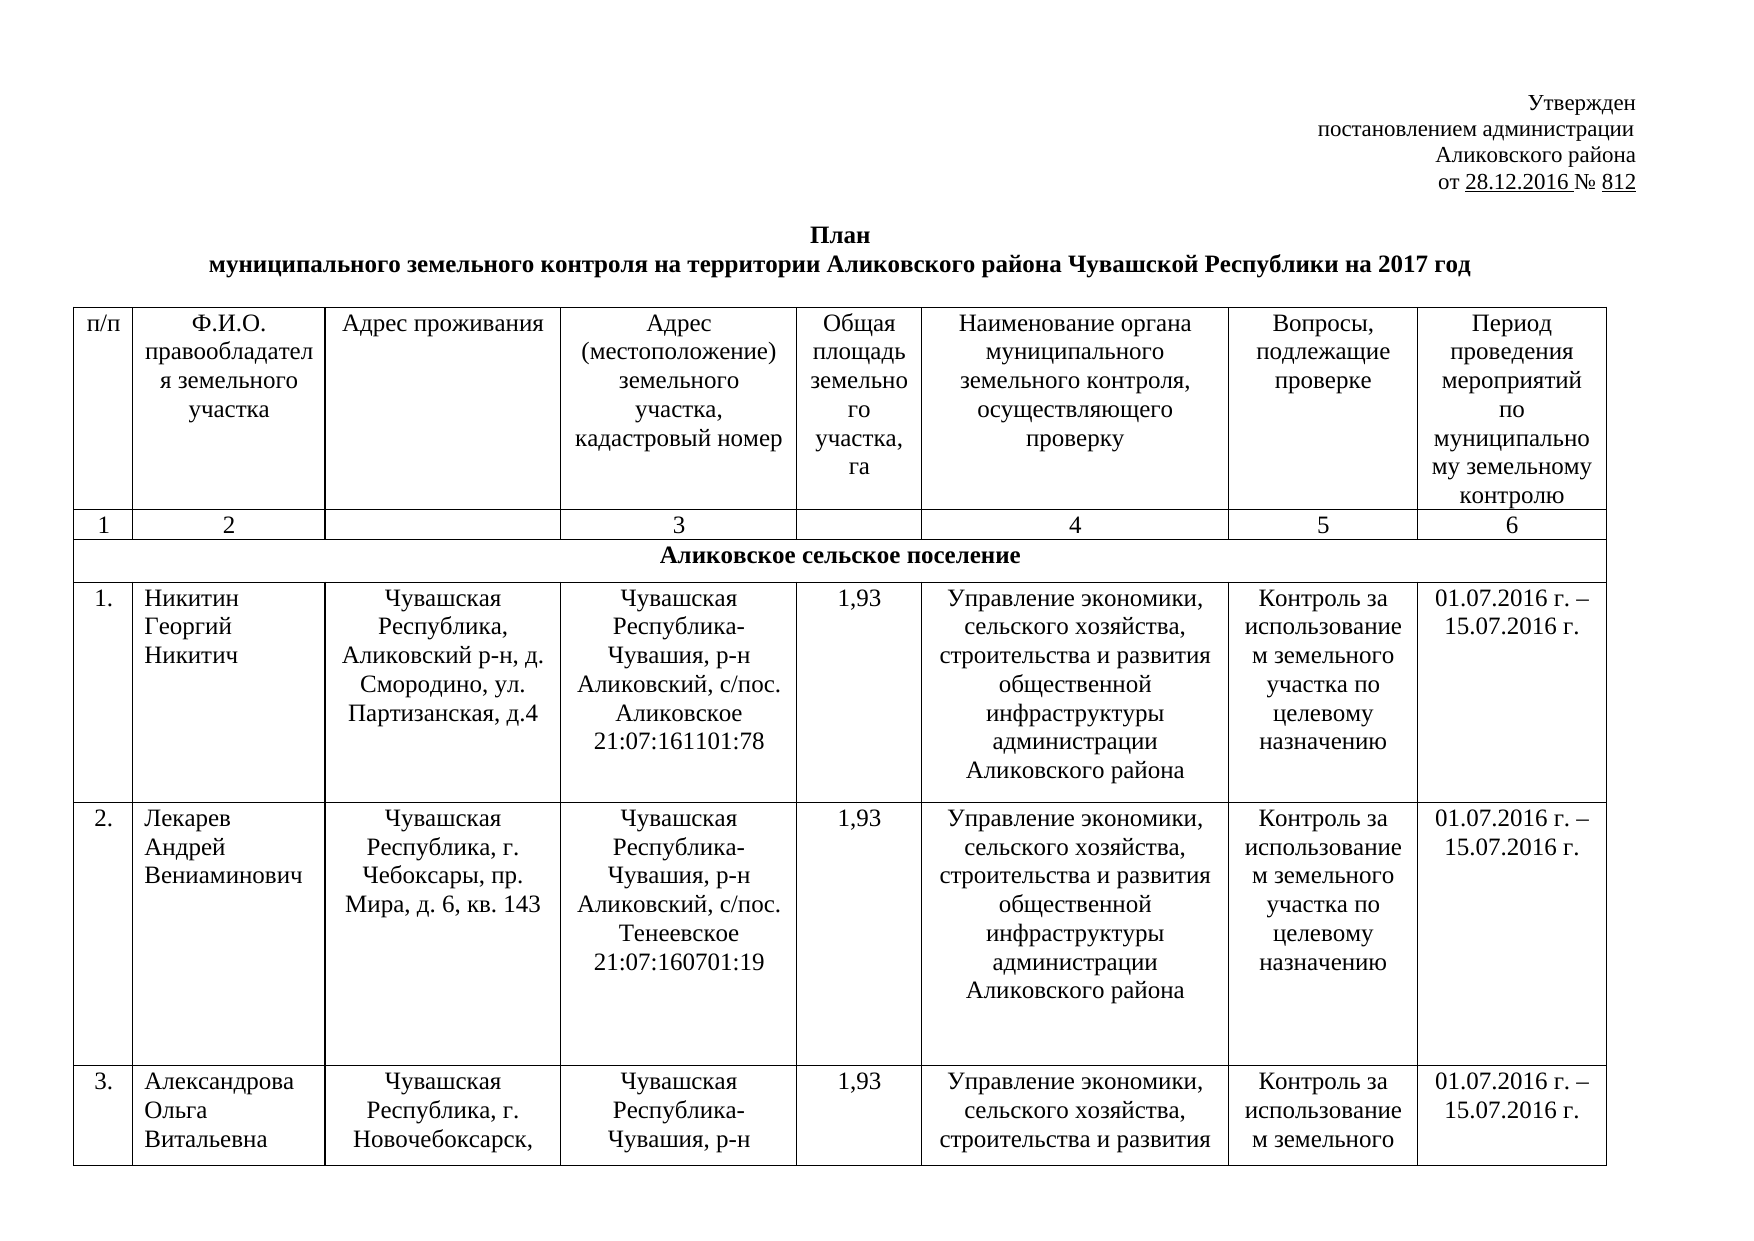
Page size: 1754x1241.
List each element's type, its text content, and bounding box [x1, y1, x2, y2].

table_cell 1,93 [797, 803, 921, 1065]
table_cell 1. [74, 583, 132, 802]
table_cell [326, 510, 560, 539]
table_cell Чувашская Республика-Чувашия, р-н Аликовский, с/пос. Аликовское 21:07:161101:78 [561, 583, 796, 802]
table_header Вопросы, подлежащие проверке [1229, 308, 1417, 509]
text Аликовского района [44, 141, 1636, 168]
table_cell 2. [74, 803, 132, 1065]
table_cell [561, 1066, 796, 1165]
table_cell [922, 1066, 1228, 1165]
table_cell 3 [561, 510, 796, 539]
table_cell Лекарев Андрей Вениаминович [133, 803, 324, 1065]
table_cell 3. [74, 1066, 132, 1165]
table_header Период проведения мероприятий по муниципальному земельному контролю [1418, 308, 1606, 509]
text План [44, 220, 1636, 249]
table_header Адрес (местоположение) земельного участка, кадастровый номер [561, 308, 796, 509]
table_cell Чувашская Республика, Аликовский р-н, д. Смородино, ул. Партизанская, д.4 [326, 583, 560, 802]
table_cell 5 [1229, 510, 1417, 539]
table_cell 1 [74, 510, 132, 539]
table_cell Аликовское сельское поселение [74, 540, 1606, 582]
table_cell Чувашская Республика-Чувашия, р-н Аликовский, с/пос. Тенеевское 21:07:160701:19 [561, 803, 796, 1065]
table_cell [1418, 1066, 1606, 1165]
table_cell 1,93 [797, 1066, 921, 1165]
table_header Общая площадь земельного участка, га [797, 308, 921, 509]
table_header Ф.И.О. правообладателя земельного участка [133, 308, 324, 509]
table_cell 6 [1418, 510, 1606, 539]
table_cell 01.07.2016 г. – 15.07.2016 г. [1418, 803, 1606, 1065]
text от 28.12.2016 № 812 [44, 168, 1636, 194]
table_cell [133, 1066, 324, 1165]
text Утвержден [44, 89, 1636, 115]
table_cell 1,93 [797, 583, 921, 802]
table_cell Чувашская Республика, г. Чебоксары, пр. Мира, д. 6, кв. 143 [326, 803, 560, 1065]
text постановлением администрации [44, 115, 1636, 141]
table_header Адрес проживания [326, 308, 560, 509]
text муниципального земельного контроля на территории Аликовского района Чувашской Республики на 2017 год [44, 249, 1636, 278]
table_cell [797, 510, 921, 539]
table_header п/п [74, 308, 132, 509]
table_cell Контроль за использованием земельного участка по целевому назначению [1229, 583, 1417, 802]
table_cell Никитин Георгий Никитич [133, 583, 324, 802]
table_cell 2 [133, 510, 324, 539]
table_cell 4 [922, 510, 1228, 539]
table_cell 01.07.2016 г. – 15.07.2016 г. [1418, 583, 1606, 802]
table_header Наименование органа муниципального земельного контроля, осуществляющего проверку [922, 308, 1228, 509]
table_cell Управление экономики, сельского хозяйства, строительства и развития общественной инфраструктуры администрации Аликовского района [922, 803, 1228, 1065]
table_cell Управление экономики, сельского хозяйства, строительства и развития общественной инфраструктуры администрации Аликовского района [922, 583, 1228, 802]
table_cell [326, 1066, 560, 1165]
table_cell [1229, 1066, 1417, 1165]
table_cell Контроль за использованием земельного участка по целевому назначению [1229, 803, 1417, 1065]
